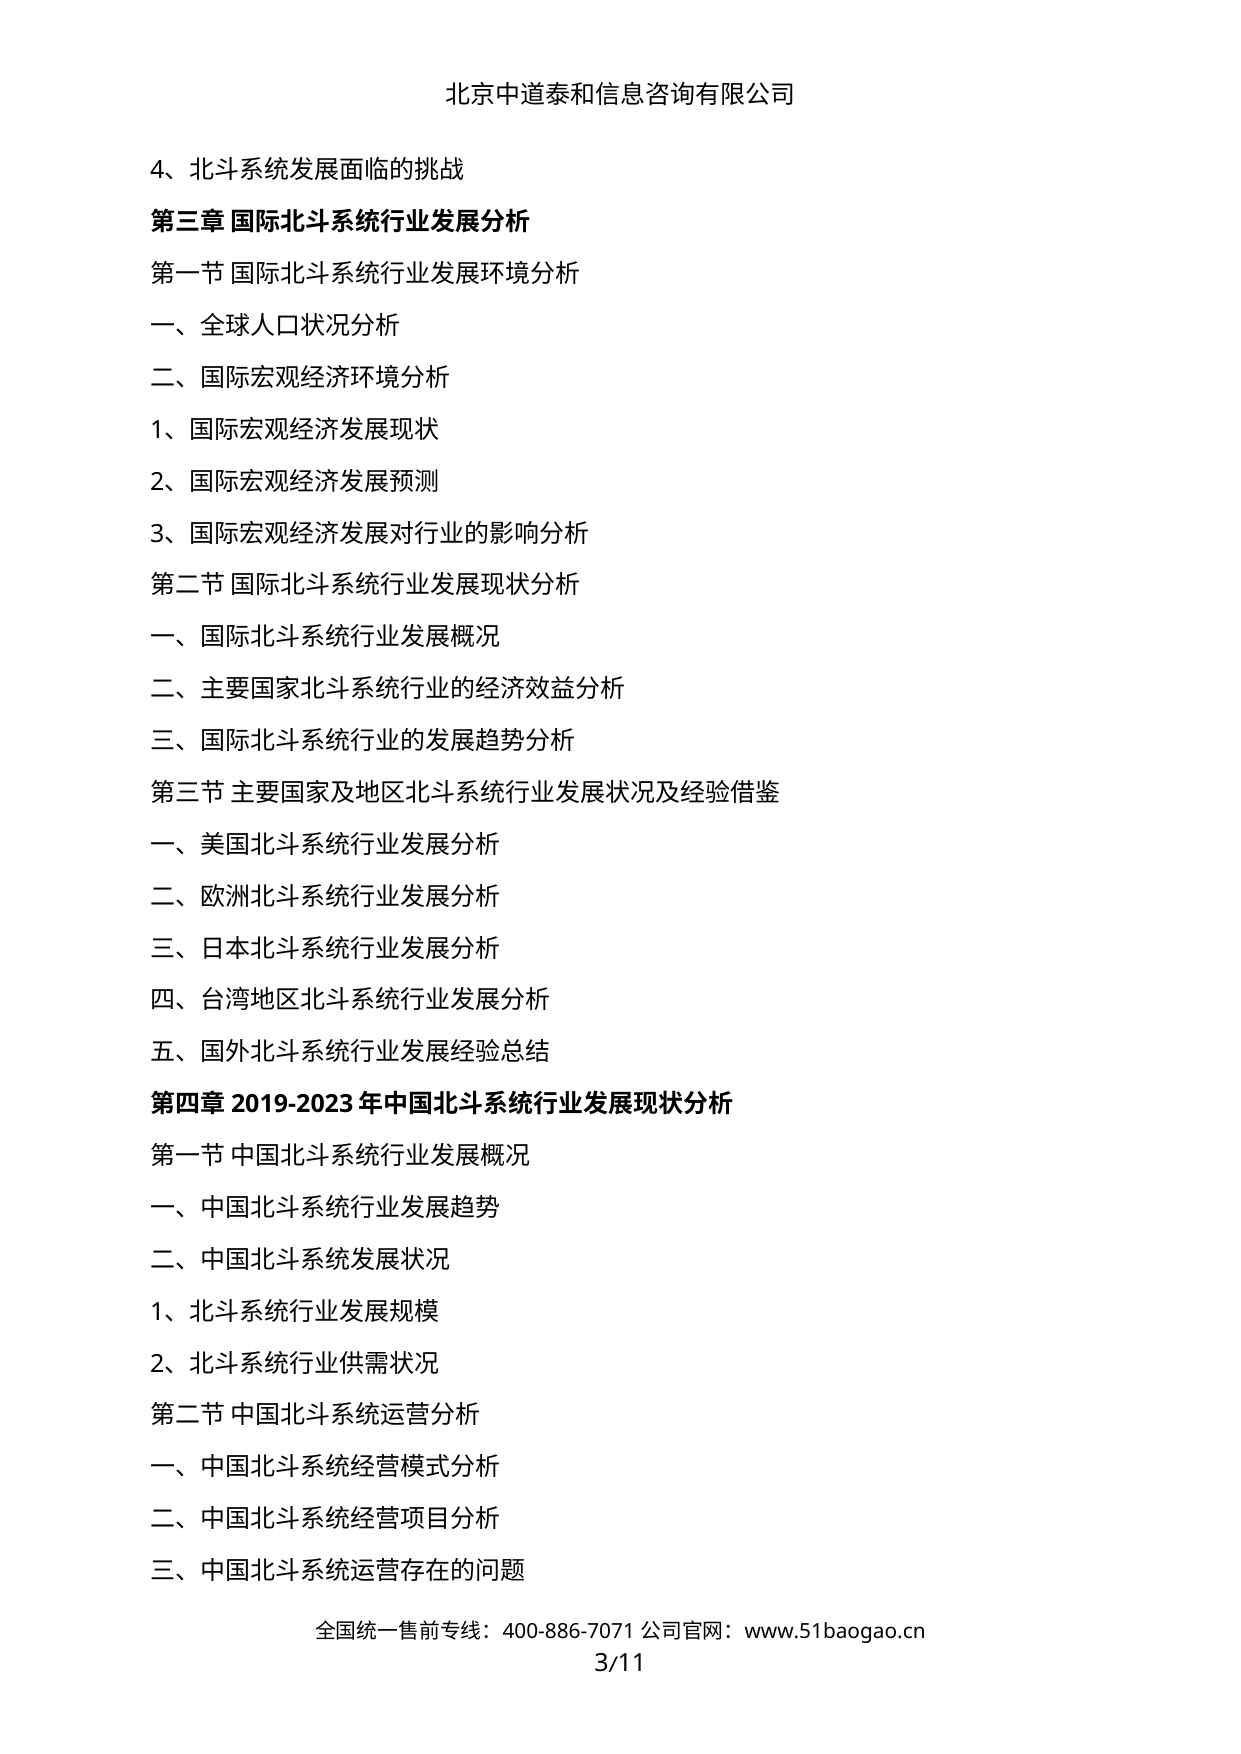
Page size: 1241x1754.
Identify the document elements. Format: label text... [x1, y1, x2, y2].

text 第二节 中国北斗系统运营分析 [150, 1395, 1090, 1431]
text 四、台湾地区北斗系统行业发展分析 [150, 980, 1090, 1016]
text 一、国际北斗系统行业发展概况 [150, 617, 1090, 653]
text 一、全球人口状况分析 [150, 306, 1090, 342]
text 第四章 2019-2023年中国北斗系统行业发展现状分析 [150, 1084, 1090, 1120]
text 一、美国北斗系统行业发展分析 [150, 824, 1090, 861]
text 第三节 主要国家及地区北斗系统行业发展状况及经验借鉴 [150, 772, 1090, 809]
text 二、中国北斗系统经营项目分析 [150, 1499, 1090, 1535]
text 第三章 国际北斗系统行业发展分析 [150, 202, 1090, 238]
text 一、中国北斗系统行业发展趋势 [150, 1187, 1090, 1224]
text 3、国际宏观经济发展对行业的影响分析 [150, 513, 1090, 549]
text 一、中国北斗系统经营模式分析 [150, 1447, 1090, 1483]
text 第一节 国际北斗系统行业发展环境分析 [150, 254, 1090, 290]
text 二、中国北斗系统发展状况 [150, 1239, 1090, 1276]
text 1、北斗系统行业发展规模 [150, 1291, 1090, 1327]
text 二、主要国家北斗系统行业的经济效益分析 [150, 669, 1090, 705]
text 4、北斗系统发展面临的挑战 [150, 150, 1090, 186]
text 五、国外北斗系统行业发展经验总结 [150, 1032, 1090, 1068]
text 二、国际宏观经济环境分析 [150, 357, 1090, 394]
text 2、北斗系统行业供需状况 [150, 1343, 1090, 1379]
text 第一节 中国北斗系统行业发展概况 [150, 1136, 1090, 1172]
text 三、中国北斗系统运营存在的问题 [150, 1551, 1090, 1587]
text 第二节 国际北斗系统行业发展现状分析 [150, 565, 1090, 601]
text 三、日本北斗系统行业发展分析 [150, 928, 1090, 964]
text 2、国际宏观经济发展预测 [150, 461, 1090, 497]
text 二、欧洲北斗系统行业发展分析 [150, 876, 1090, 912]
text 三、国际北斗系统行业的发展趋势分析 [150, 721, 1090, 757]
text 1、国际宏观经济发展现状 [150, 409, 1090, 446]
